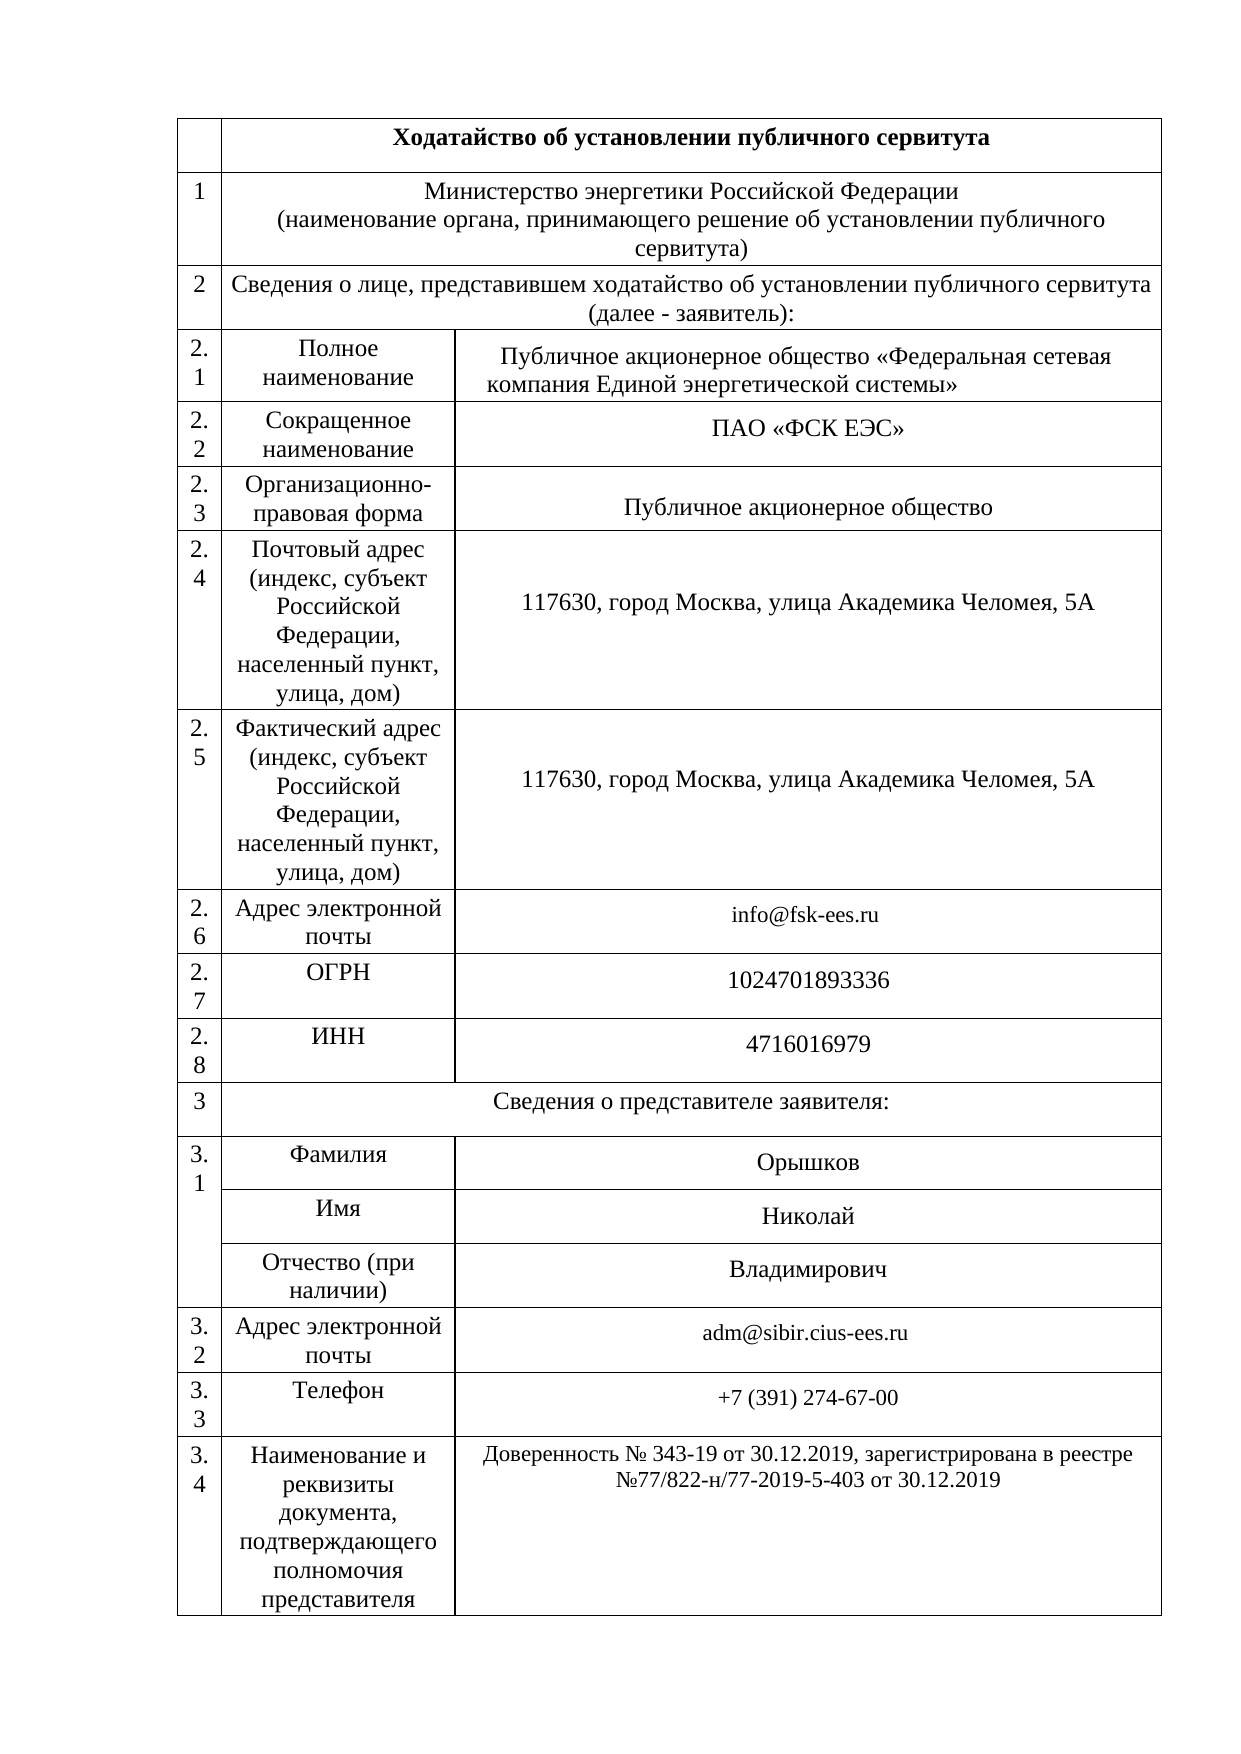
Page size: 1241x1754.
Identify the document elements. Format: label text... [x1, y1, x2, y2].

table_cell 2.7 [178, 954, 221, 1017]
table_cell ОГРН [222, 954, 454, 1017]
table_cell 2.6 [178, 890, 221, 953]
table_cell Имя [222, 1190, 454, 1243]
table_cell info@fsk-ees.ru [456, 890, 1161, 953]
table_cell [222, 1437, 454, 1615]
table_cell 3.2 [178, 1308, 221, 1372]
table_cell 3.1 [178, 1137, 221, 1307]
table_cell Адрес электронной почты [222, 890, 454, 953]
table_cell Сведения о лице, представившем ходатайство об установлении публичного сервитута (далее - заявитель): [222, 266, 1161, 329]
table_cell 1024701893336 [456, 954, 1161, 1017]
table_cell 117630, город Москва, улица Академика Челомея, 5А [456, 531, 1161, 709]
table_cell Сокращенное наименование [222, 402, 454, 466]
table_cell 2.5 [178, 710, 221, 889]
table_cell Публичное акционерное общество [456, 467, 1161, 530]
table_cell Сведения о представителе заявителя: [222, 1083, 1161, 1136]
table_cell 2.4 [178, 531, 221, 709]
table_cell 2.3 [178, 467, 221, 530]
table_cell Николай [456, 1190, 1161, 1243]
table_cell 2 [178, 266, 221, 329]
table_cell Почтовый адрес (индекс, субъект Российской Федерации, населенный пункт, улица, дом) [222, 531, 454, 709]
table_cell +7 (391) 274-67-00 [456, 1373, 1161, 1436]
table_cell Министерство энергетики Российской Федерации (наименование органа, принимающего решение об установлении публичного сервитута) [222, 173, 1161, 265]
table_cell 3.4 [178, 1437, 221, 1615]
table_cell Телефон [222, 1373, 454, 1436]
table_cell Адрес электронной почты [222, 1308, 454, 1372]
table_cell ПАО «ФСК ЕЭС» [456, 402, 1161, 466]
table_cell 3.3 [178, 1373, 221, 1436]
table_cell 2.1 [178, 330, 221, 401]
table_cell ИНН [222, 1019, 454, 1082]
table_cell Полное наименование [222, 330, 454, 401]
table_cell Владимирович [456, 1244, 1161, 1307]
table_header Ходатайство об установлении публичного сервитута [222, 119, 1161, 172]
table_cell 117630, город Москва, улица Академика Челомея, 5А [456, 710, 1161, 889]
table_cell 2.8 [178, 1019, 221, 1082]
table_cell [456, 1437, 1161, 1615]
table_cell Публичное акционерное общество «Федеральная сетевая компания Единой энергетической системы» [456, 330, 1161, 401]
table_cell Отчество (при наличии) [222, 1244, 454, 1307]
table_cell Фамилия [222, 1137, 454, 1189]
table_cell 2.2 [178, 402, 221, 466]
table_header [178, 119, 221, 172]
table_cell Организационно-правовая форма [222, 467, 454, 530]
table_cell 3 [178, 1083, 221, 1136]
table_cell Орышков [456, 1137, 1161, 1189]
table_cell 1 [178, 173, 221, 265]
table_cell 4716016979 [456, 1019, 1161, 1082]
table_cell Фактический адрес (индекс, субъект Российской Федерации, населенный пункт, улица, дом) [222, 710, 454, 889]
table_cell adm@sibir.cius-ees.ru [456, 1308, 1161, 1372]
